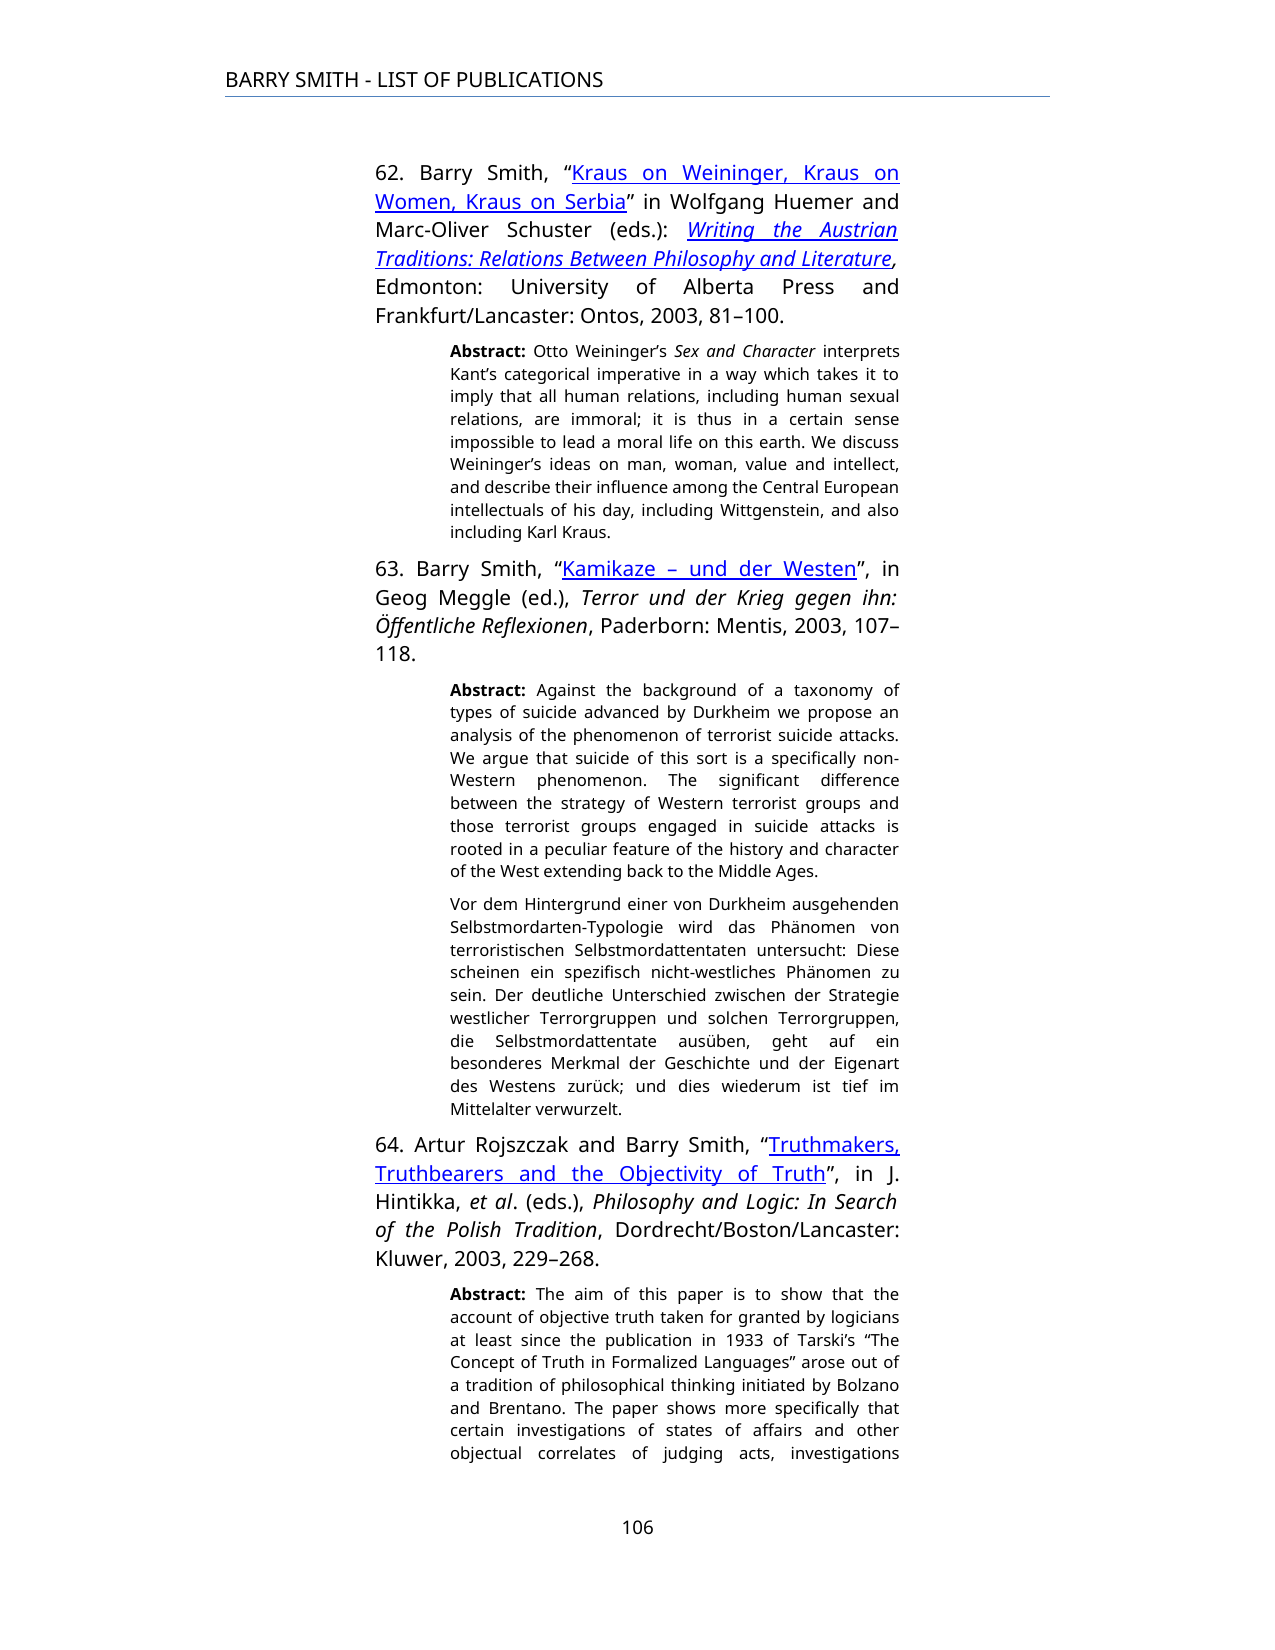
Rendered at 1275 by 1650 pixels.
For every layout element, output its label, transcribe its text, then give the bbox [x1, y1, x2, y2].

text 63. Barry Smith, “Kamikaze – und der Westen”, in Geog Meggle (ed.), Terror und der Krieg gegen ihn: Öffentliche Reflexionen, Paderborn: Mentis, 2003, 107–118. [375, 554, 900, 668]
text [450, 1283, 900, 1464]
text Vor dem Hintergrund einer von Durkheim ausgehenden Selbstmordarten-Typologie wird das Phänomen von terroristischen Selbstmordattentaten untersucht: Diese scheinen ein spezifisch nicht-westliches Phänomen zu sein. Der deutliche Unterschied zwischen der Strategie westlicher Terrorgruppen und solchen Terrorgruppen, die Selbstmordattentate ausüben, geht auf ein besonderes Merkmal der Geschichte und der Eigenart des Westens zurück; und dies wiederum ist tief im Mittelalter verwurzelt. [450, 893, 900, 1120]
text Abstract: Otto Weininger’s Sex and Character interprets Kant’s categorical imperative in a way which takes it to imply that all human relations, including human sexual relations, are immoral; it is thus in a certain sense impossible to lead a moral life on this earth. We discuss Weininger’s ideas on man, woman, value and intellect, and describe their influence among the Central European intellectuals of his day, including Wittgenstein, and also including Karl Kraus. [450, 339, 900, 544]
text 62. Barry Smith, “Kraus on Weininger, Kraus on Women, Kraus on Serbia” in Wolfgang Huemer and Marc-Oliver Schuster (eds.): Writing the Austrian Traditions: Relations Between Philosophy and Literature, Edmonton: University of Alberta Press and Frankfurt/Lancaster: Ontos, 2003, 81–100. [375, 158, 900, 329]
text 64. Artur Rojszczak and Barry Smith, “Truthmakers, Truthbearers and the Objectivity of Truth”, in J. Hintikka, et al. (eds.), Philosophy and Logic: In Search of the Polish Tradition, Dordrecht/Boston/Lancaster: Kluwer, 2003, 229–268. [375, 1130, 900, 1272]
text Abstract: Against the background of a taxonomy of types of suicide advanced by Durkheim we propose an analysis of the phenomenon of terrorist suicide attacks. We argue that suicide of this sort is a specifically non-Western phenomenon. The significant difference between the strategy of Western terrorist groups and those terrorist groups engaged in suicide attacks is rooted in a peculiar feature of the history and character of the West extending back to the Middle Ages. [450, 678, 900, 883]
